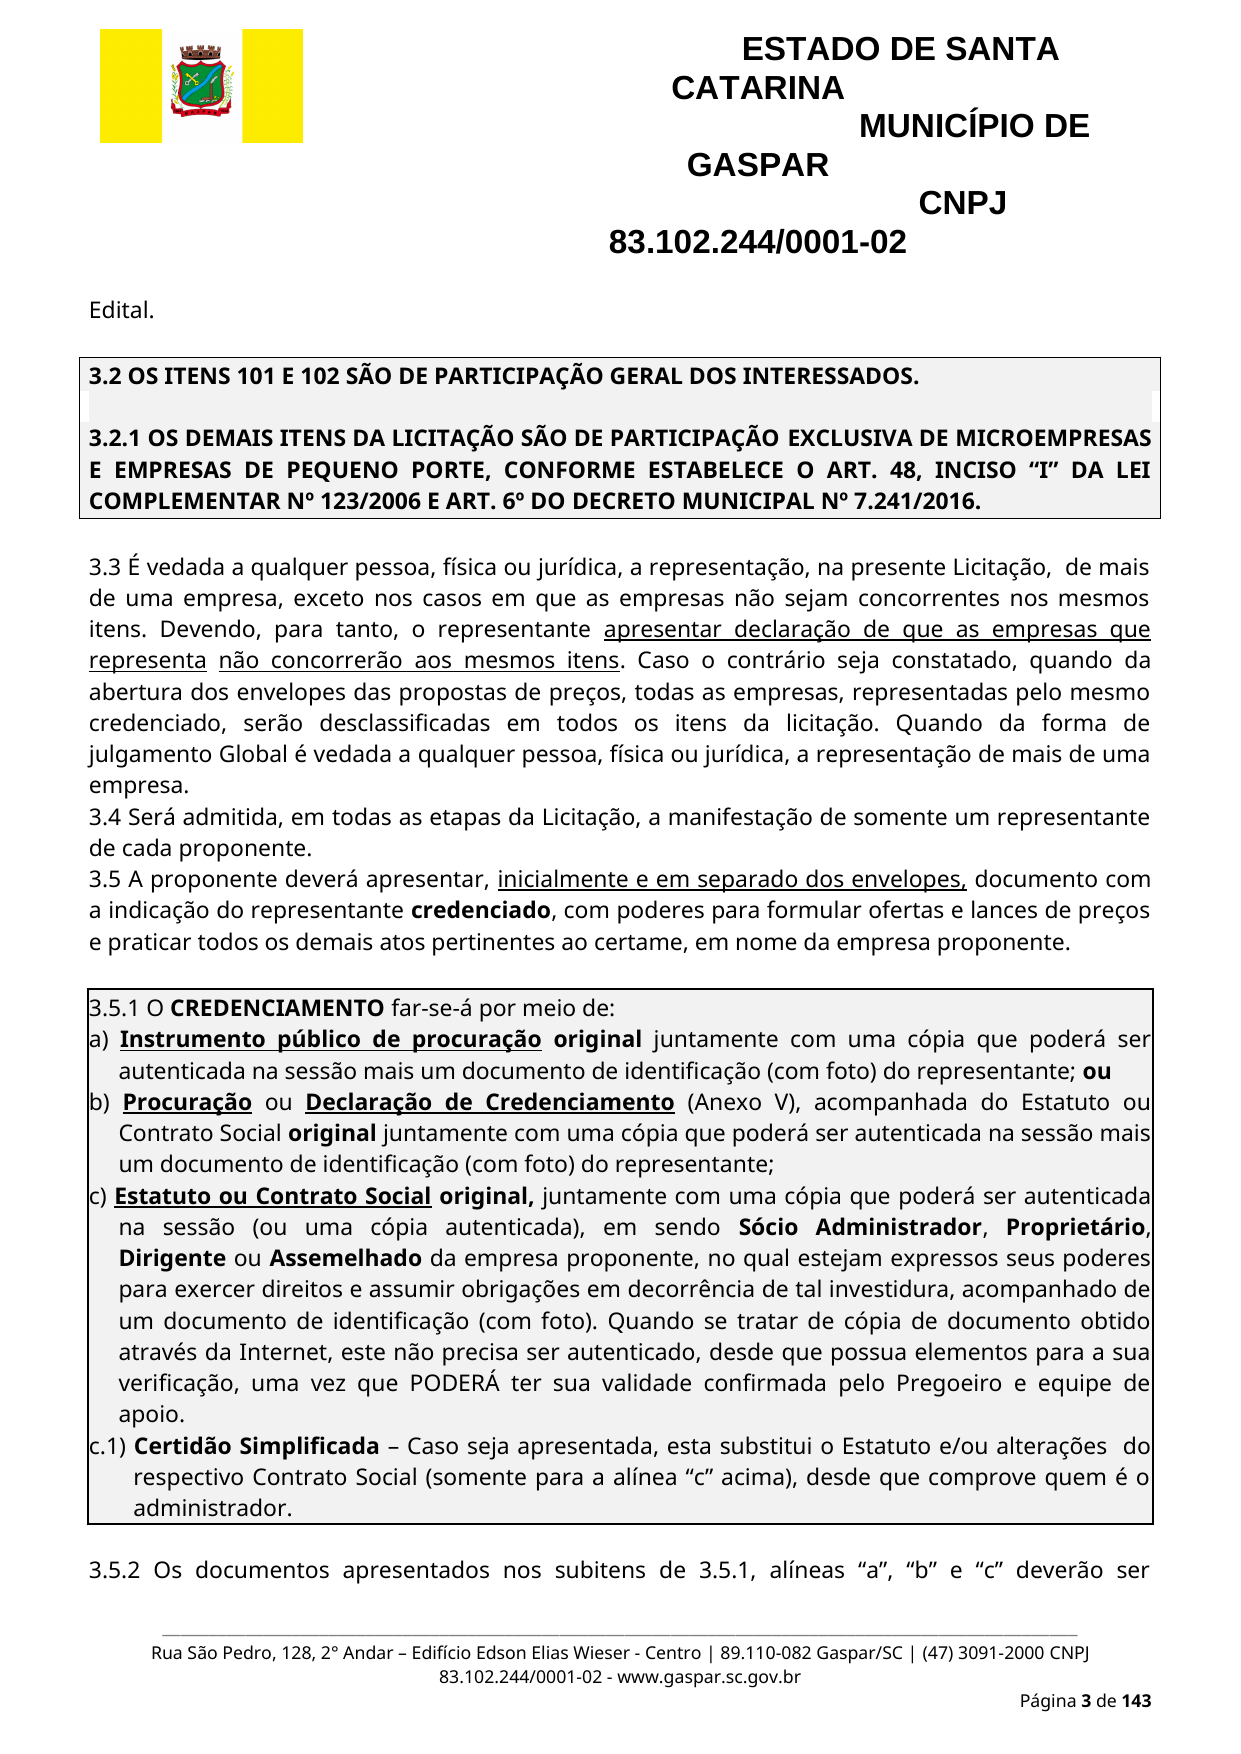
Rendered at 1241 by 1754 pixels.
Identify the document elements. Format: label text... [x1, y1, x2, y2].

text 3.2.1 OS DEMAIS ITENS DA LICITAÇÃO SÃO DE PARTICIPAÇÃO EXCLUSIVA DE MICROEMPRESAS E EMPRESAS DE PEQUENO PORTE, CONFORME ESTABELECE O ART. 48, INCISO “I” DA LEI COMPLEMENTAR Nº 123/2006 E ART. 6º DO DECRETO MUNICIPAL Nº 7.241/2016. [80, 419, 1160, 518]
text 3.5 A proponente deverá apresentar, inicialmente e em separado dos envelopes, documento com a indicação do representante credenciado, com poderes para formular ofertas e lances de preços e praticar todos os demais atos pertinentes ao certame, em nome da empresa proponente. [89, 863, 1152, 957]
text 3.2 OS ITENS 101 E 102 SÃO DE PARTICIPAÇÃO GERAL DOS INTERESSADOS. [80, 358, 1160, 391]
text a) Instrumento público de procuração original juntamente com uma cópia que poderá ser autenticada na sessão mais um documento de identificação (com foto) do representante; ou [89, 1023, 1152, 1086]
text c) Estatuto ou Contrato Social original, juntamente com uma cópia que poderá ser autenticada na sessão (ou uma cópia autenticada), em sendo Sócio Administrador, Proprietário, Dirigente ou Assemelhado da empresa proponente, no qual estejam expressos seus poderes para exercer direitos e assumir obrigações em decorrência de tal investidura, acompanhado de um documento de identificação (com foto). Quando se tratar de cópia de documento obtido através da Internet, este não precisa ser autenticado, desde que possua elementos para a sua verificação, uma vez que PODERÁ ter sua validade confirmada pelo Pregoeiro e equipe de apoio. [89, 1179, 1152, 1425]
picture [100, 29, 303, 143]
text 3.5.1 O CREDENCIAMENTO far-se-á por meio de: [89, 990, 1152, 1023]
text 3.3 É vedada a qualquer pessoa, física ou jurídica, a representação, na presente Licitação, de mais de uma empresa, exceto nos casos em que as empresas não sejam concorrentes nos mesmos itens. Devendo, para tanto, o representante apresentar declaração de que as empresas que representa não concorrerão aos mesmos itens. Caso o contrário seja constatado, quando da abertura dos envelopes das propostas de preços, todas as empresas, representadas pelo mesmo credenciado, serão desclassificadas em todos os itens da licitação. Quando da forma de julgamento Global é vedada a qualquer pessoa, física ou jurídica, a representação de mais de uma empresa. [89, 550, 1152, 800]
text 3.4 Será admitida, em todas as etapas da Licitação, a manifestação de somente um representante de cada proponente. [89, 800, 1152, 863]
text b) Procuração ou Declaração de Credenciamento (Anexo V), acompanhada do Estatuto ou Contrato Social original juntamente com uma cópia que poderá ser autenticada na sessão mais um documento de identificação (com foto) do representante; [89, 1086, 1152, 1179]
text c.1) Certidão Simplificada – Caso seja apresentada, esta substitui o Estatuto e/ou alterações do respectivo Contrato Social (somente para a alínea “c” acima), desde que comprove quem é o administrador. [89, 1425, 1152, 1523]
